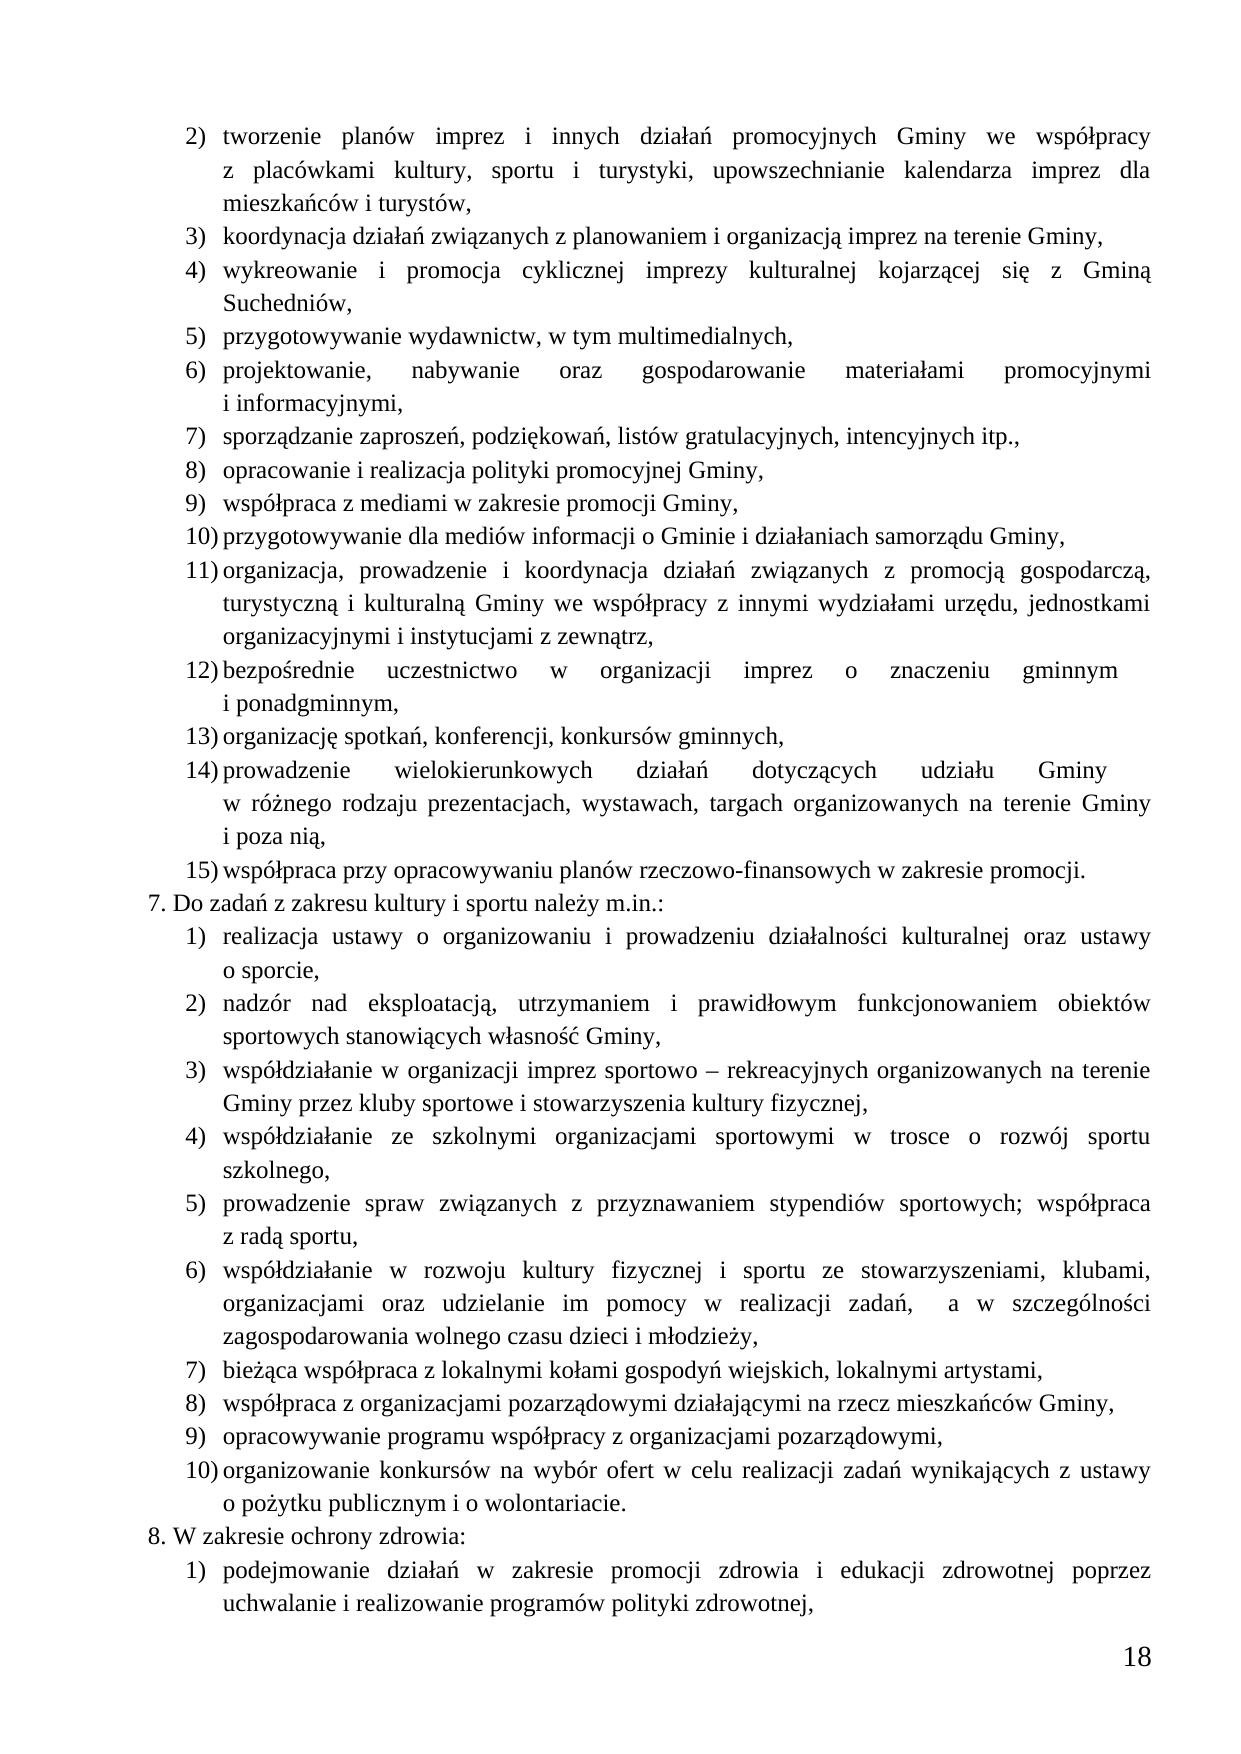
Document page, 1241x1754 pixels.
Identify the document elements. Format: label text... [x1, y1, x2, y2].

list przygotowywanie dla mediów informacji o Gminie i działaniach samorządu Gminy, [185, 518, 1152, 551]
list nadzór nad eksploatacją, utrzymaniem i prawidłowym funkcjonowaniem obiektów sportowych stanowiących własność Gminy, [185, 985, 1152, 1051]
list współdziałanie w organizacji imprez sportowo – rekreacyjnych organizowanych na terenie Gminy przez kluby sportowe i stowarzyszenia kultury fizycznej, [185, 1051, 1152, 1118]
list koordynacja działań związanych z planowaniem i organizacją imprez na terenie Gminy, [185, 218, 1152, 251]
list tworzenie planów imprez i innych działań promocyjnych Gminy we współpracy z placówkami kultury, sportu i turystyki, upowszechnianie kalendarza imprez dla mieszkańców i turystów, [185, 118, 1152, 218]
list opracowanie i realizacja polityki promocyjnej Gminy, [185, 451, 1152, 485]
text 8. W zakresie ochrony zdrowia: [148, 1518, 1152, 1551]
list bezpośrednie uczestnictwo w organizacji imprez o znaczeniu gminnym i ponadgminnym, [185, 651, 1152, 718]
list realizacja ustawy o organizowaniu i prowadzeniu działalności kulturalnej oraz ustawy o sporcie, [185, 918, 1152, 985]
list wykreowanie i promocja cyklicznej imprezy kulturalnej kojarzącej się z Gminą Suchedniów, [185, 251, 1152, 318]
list projektowanie, nabywanie oraz gospodarowanie materiałami promocyjnymi i informacyjnymi, [185, 351, 1152, 418]
list prowadzenie wielokierunkowych działań dotyczących udziału Gminy w różnego rodzaju prezentacjach, wystawach, targach organizowanych na terenie Gminy i poza nią, [185, 751, 1152, 851]
list prowadzenie spraw związanych z przyznawaniem stypendiów sportowych; współpraca z radą sportu, [185, 1185, 1152, 1251]
list współpraca przy opracowywaniu planów rzeczowo-finansowych w zakresie promocji. [185, 851, 1152, 885]
list organizację spotkań, konferencji, konkursów gminnych, [185, 718, 1152, 751]
list sporządzanie zaproszeń, podziękowań, listów gratulacyjnych, intencyjnych itp., [185, 418, 1152, 451]
list organizacja, prowadzenie i koordynacja działań związanych z promocją gospodarczą, turystyczną i kulturalną Gminy we współpracy z innymi wydziałami urzędu, jednostkami organizacyjnymi i instytucjami z zewnątrz, [185, 551, 1152, 651]
list przygotowywanie wydawnictw, w tym multimedialnych, [185, 318, 1152, 351]
list współdziałanie w rozwoju kultury fizycznej i sportu ze stowarzyszeniami, klubami, organizacjami oraz udzielanie im pomocy w realizacji zadań, a w szczególności zagospodarowania wolnego czasu dzieci i młodzieży, [185, 1251, 1152, 1351]
list bieżąca współpraca z lokalnymi kołami gospodyń wiejskich, lokalnymi artystami, [185, 1351, 1152, 1385]
list opracowywanie programu współpracy z organizacjami pozarządowymi, [185, 1418, 1152, 1451]
list współpraca z mediami w zakresie promocji Gminy, [185, 485, 1152, 518]
list współdziałanie ze szkolnymi organizacjami sportowymi w trosce o rozwój sportu szkolnego, [185, 1118, 1152, 1185]
list współpraca z organizacjami pozarządowymi działającymi na rzecz mieszkańców Gminy, [185, 1385, 1152, 1418]
text 7. Do zadań z zakresu kultury i sportu należy m.in.: [148, 885, 1152, 918]
list organizowanie konkursów na wybór ofert w celu realizacji zadań wynikających z ustawy o pożytku publicznym i o wolontariacie. [185, 1451, 1152, 1518]
list podejmowanie działań w zakresie promocji zdrowia i edukacji zdrowotnej poprzez uchwalanie i realizowanie programów polityki zdrowotnej, [185, 1551, 1152, 1618]
